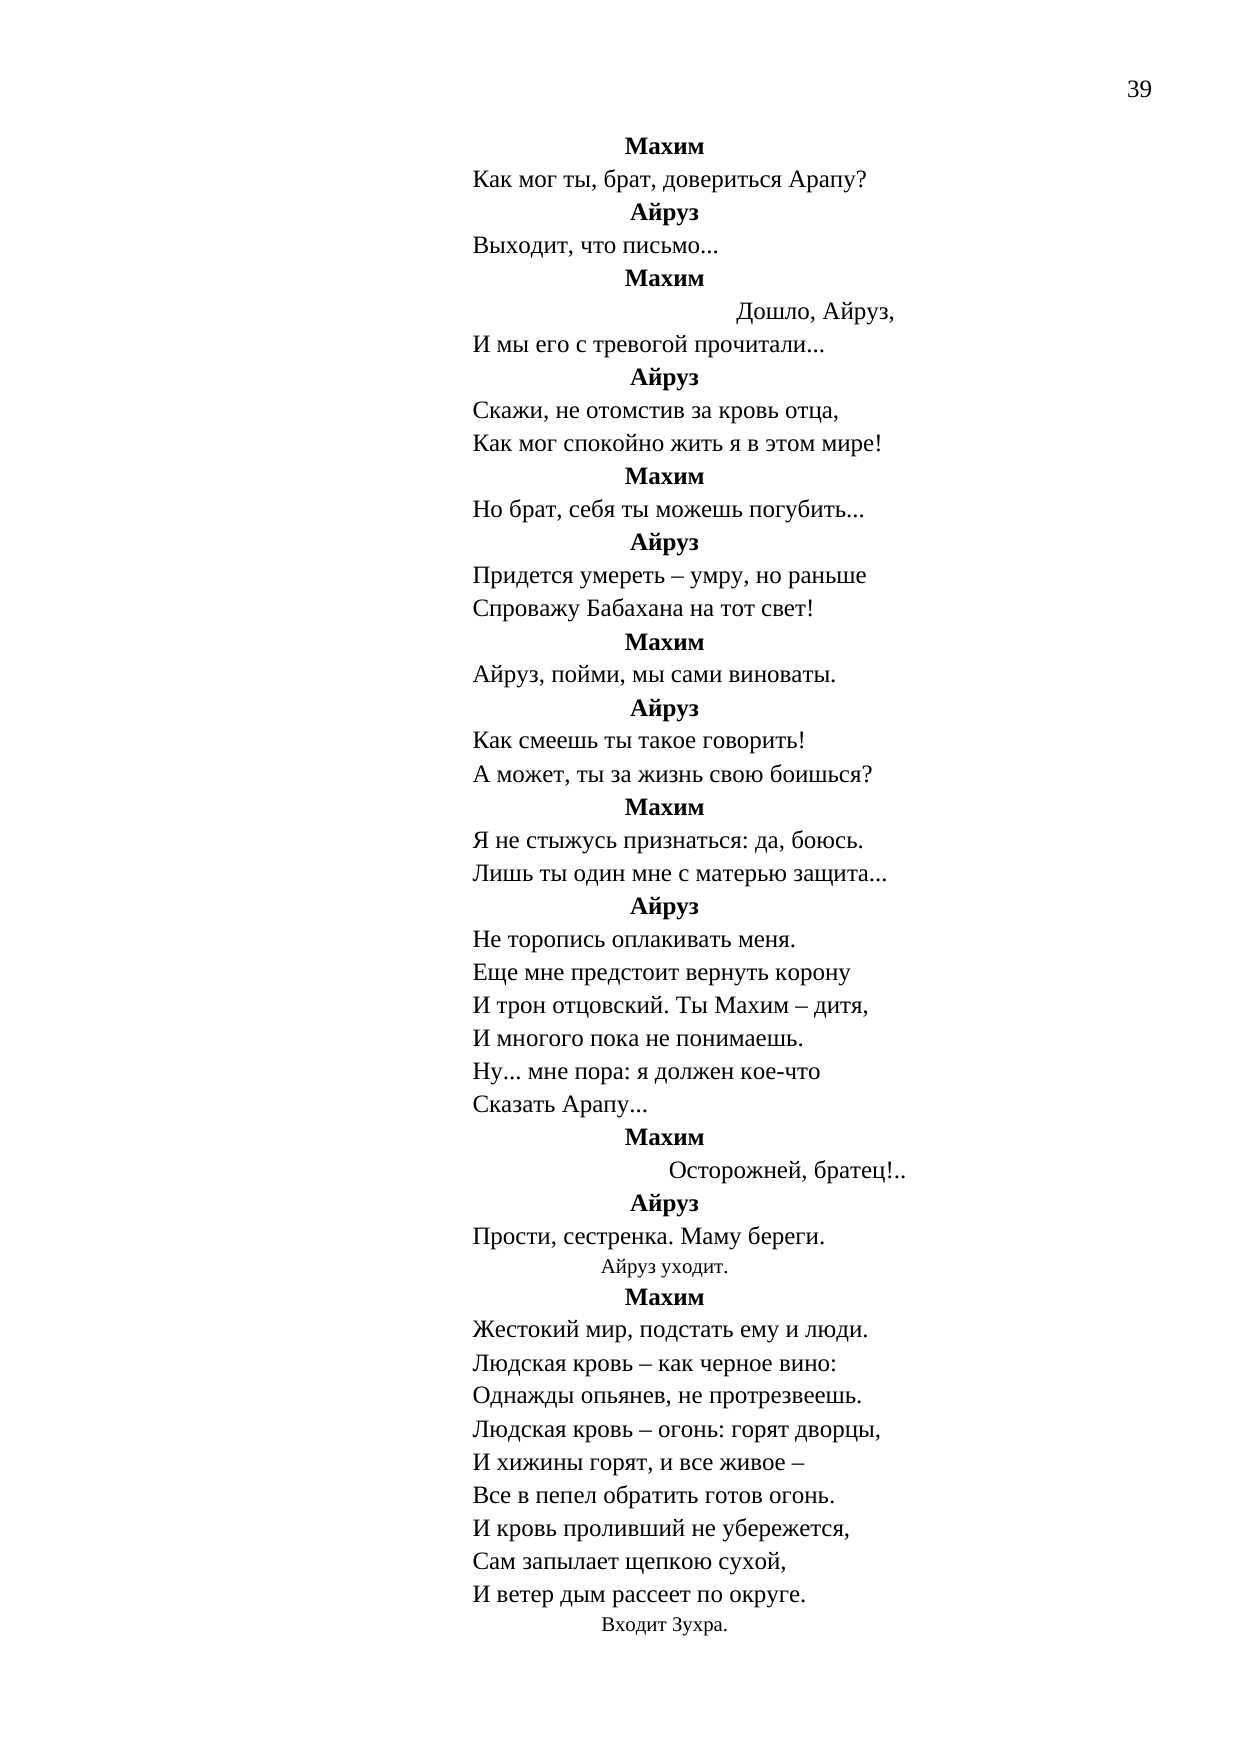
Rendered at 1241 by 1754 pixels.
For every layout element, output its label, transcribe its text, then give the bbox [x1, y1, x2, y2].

text Все в пепел обратить готов огонь. [398, 1480, 1152, 1508]
text Осторожней, братец!.. [650, 1155, 1152, 1184]
text Айруз [177, 527, 1152, 556]
text И трон отцовский. Ты Махим – дитя, [398, 990, 1152, 1018]
text Дошло, Айруз, [693, 296, 1152, 325]
text Махим [177, 263, 1152, 292]
text И мы его с тревогой прочитали... [398, 329, 1152, 358]
text Но брат, себя ты можешь погубить... [398, 494, 1152, 523]
text Сам запылает щепкою сухой, [398, 1546, 1152, 1574]
text И хижины горят, и все живое – [398, 1447, 1152, 1475]
text Айруз [177, 362, 1152, 391]
text Махим [177, 1282, 1152, 1310]
text Айруз [177, 693, 1152, 721]
text Людская кровь – огонь: горят дворцы, [398, 1414, 1152, 1442]
text Прости, сестренка. Маму береги. [398, 1221, 1152, 1250]
text Входит Зухра. [177, 1612, 1152, 1636]
text Как мог спокойно жить я в этом мире! [398, 428, 1152, 457]
text Скажи, не отомстив за кровь отца, [398, 395, 1152, 424]
text Айруз уходит. [177, 1254, 1152, 1278]
text Ну... мне пора: я должен кое-что [398, 1056, 1152, 1084]
text Махим [177, 792, 1152, 820]
text А может, ты за жизнь свою боишься? [177, 759, 1152, 787]
text Жестокий мир, подстать ему и люди. [398, 1314, 1152, 1343]
text Сказать Арапу... [398, 1089, 1152, 1118]
text И кровь проливший не убережется, [398, 1513, 1152, 1541]
text Как мог ты, брат, довериться Арапу? [398, 164, 1152, 193]
text Лишь ты один мне с матерью защита... [398, 858, 1152, 886]
text Махим [177, 131, 1152, 160]
text Айруз [177, 197, 1152, 226]
text Однажды опьянев, не протрезвеешь. [398, 1381, 1152, 1409]
text Махим [177, 627, 1152, 655]
text Как смеешь ты такое говорить! [398, 726, 1152, 754]
text Айруз [177, 891, 1152, 919]
text Не торопись оплакивать меня. [398, 924, 1152, 952]
text Придется умереть – умру, но раньше [398, 561, 1152, 589]
text Людская кровь – как черное вино: [398, 1348, 1152, 1376]
text Айруз, пойми, мы сами виноваты. [398, 659, 1152, 688]
text Я не стыжусь признаться: да, боюсь. [398, 825, 1152, 853]
text Махим [177, 1122, 1152, 1151]
text Выходит, что письмо... [398, 230, 1152, 259]
text Спроважу Бабахана на тот свет! [398, 593, 1152, 622]
text Махим [177, 461, 1152, 490]
text И многого пока не понимаешь. [398, 1023, 1152, 1052]
text Айруз [177, 1188, 1152, 1217]
text Еще мне предстоит вернуть корону [398, 957, 1152, 986]
text И ветер дым рассеет по округе. [398, 1579, 1152, 1607]
